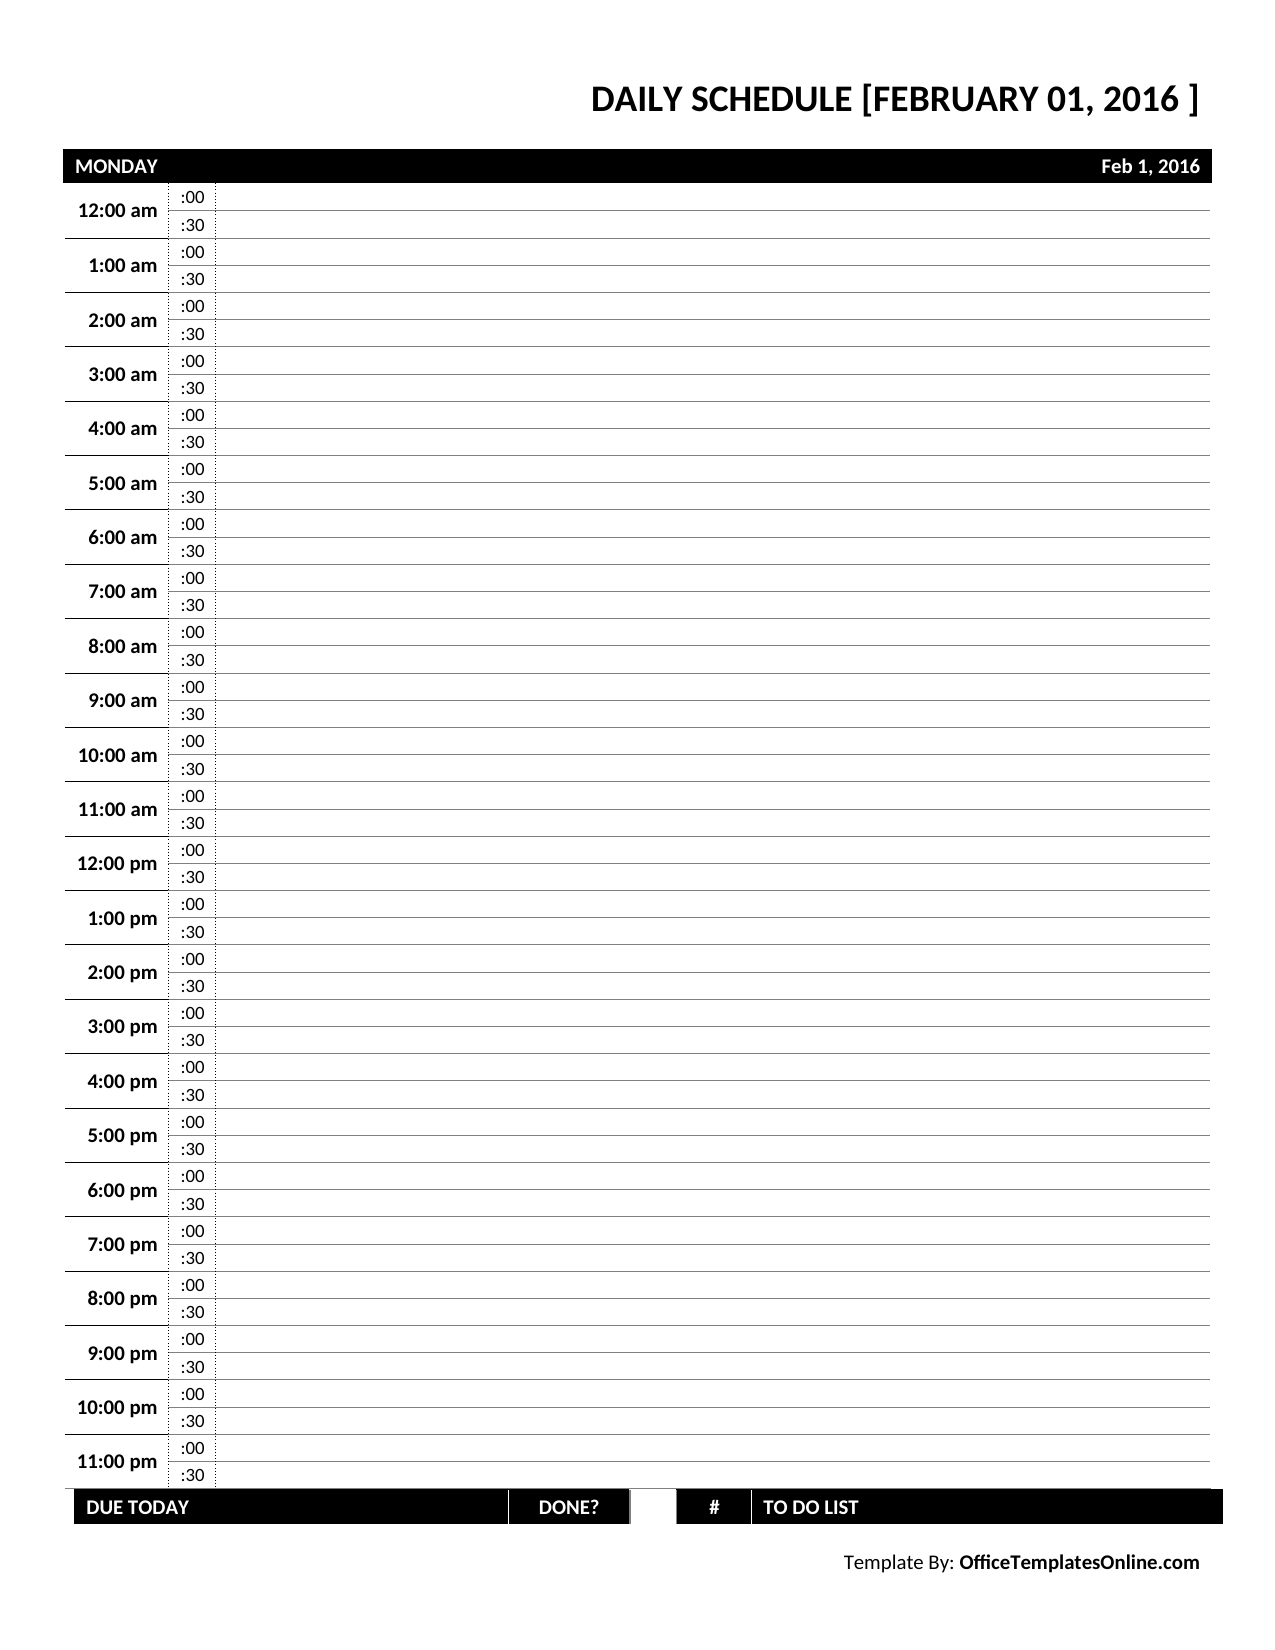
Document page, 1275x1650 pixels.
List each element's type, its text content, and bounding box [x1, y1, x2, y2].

table_cell :00 [169, 782, 216, 808]
table_cell [216, 1461, 1211, 1488]
table_cell 11:00 pm [64, 1435, 169, 1488]
table_cell :00 [169, 293, 216, 319]
table_cell :30 [169, 1136, 216, 1162]
table_cell [216, 346, 1211, 373]
table_cell 1:00 am [64, 239, 169, 292]
table_cell 9:00 am [64, 674, 169, 727]
table_cell [216, 1162, 1211, 1189]
table_cell :30 [169, 1245, 216, 1271]
table_cell :30 [169, 1081, 216, 1107]
table_cell 12:00 am [64, 183, 169, 237]
table_cell [216, 618, 1211, 645]
table_cell :30 [169, 266, 216, 292]
table_cell :30 [169, 1027, 216, 1053]
table_cell 12:00 pm [64, 837, 169, 890]
table_cell :30 [169, 592, 216, 618]
table_cell [216, 645, 1211, 672]
table_cell [216, 890, 1211, 917]
table_cell [216, 482, 1211, 509]
table_cell :00 [169, 183, 216, 210]
table_cell :00 [169, 619, 216, 645]
table_cell [216, 428, 1211, 455]
table_cell :30 [169, 538, 216, 564]
table_cell 6:00 pm [64, 1163, 169, 1216]
table_cell :00 [169, 510, 216, 537]
table_cell [216, 673, 1211, 700]
table_cell 3:00 pm [64, 1000, 169, 1053]
table_cell 8:00 am [64, 619, 169, 672]
table_cell [216, 238, 1211, 265]
table_cell :00 [169, 1109, 216, 1135]
table_cell :00 [169, 945, 216, 972]
table_header DONE? [509, 1490, 629, 1524]
table_cell :00 [169, 837, 216, 863]
table_cell [216, 1135, 1211, 1162]
table_header DUE TODAY [76, 1490, 508, 1524]
table_cell [216, 809, 1211, 836]
table_cell :30 [169, 701, 216, 727]
table_cell :30 [169, 1408, 216, 1434]
table_cell 9:00 pm [64, 1326, 169, 1379]
table_cell [216, 754, 1211, 781]
table_cell [216, 1379, 1211, 1407]
table_cell 4:00 pm [64, 1054, 169, 1107]
table_cell :00 [169, 1163, 216, 1189]
table_header MONDAY [64, 150, 215, 183]
table_cell [216, 1189, 1211, 1216]
table_cell 7:00 am [64, 565, 169, 618]
table_cell [216, 1080, 1211, 1107]
table_cell :30 [169, 1190, 216, 1216]
table_cell [216, 1271, 1211, 1298]
table_cell 2:00 am [64, 293, 169, 346]
table_cell :00 [169, 1435, 216, 1461]
table_cell [216, 591, 1211, 618]
table_cell :00 [169, 1380, 216, 1407]
table_cell [216, 1352, 1211, 1379]
table_cell :30 [169, 918, 216, 944]
table_cell [216, 1216, 1211, 1243]
table_cell 3:00 am [64, 347, 169, 401]
table_cell 4:00 am [64, 402, 169, 455]
table_cell [216, 455, 1211, 482]
table_cell :30 [169, 864, 216, 890]
table_header # [677, 1490, 751, 1524]
table_cell 8:00 pm [64, 1272, 169, 1325]
table_cell [216, 1325, 1211, 1352]
table_cell [216, 863, 1211, 890]
table_cell [216, 537, 1211, 564]
table_cell [216, 319, 1211, 346]
table_cell [216, 727, 1211, 754]
table_cell :30 [169, 973, 216, 999]
table_cell [216, 509, 1211, 537]
table_cell 11:00 am [64, 782, 169, 836]
table_cell :30 [169, 375, 216, 401]
table_cell :30 [169, 646, 216, 672]
table_cell [216, 1244, 1211, 1271]
table_cell [216, 1026, 1211, 1053]
table_cell :00 [169, 1272, 216, 1298]
table_cell [216, 265, 1211, 292]
table_cell :30 [169, 810, 216, 836]
table_cell :00 [169, 728, 216, 754]
table_cell [216, 564, 1211, 591]
table_cell :30 [169, 320, 216, 346]
table_header Feb 1, 2016 [216, 150, 1211, 183]
table_cell [216, 700, 1211, 727]
table_cell [216, 917, 1211, 944]
table_cell [216, 944, 1211, 972]
table_header [631, 1490, 676, 1524]
table_cell [216, 781, 1211, 808]
table_cell [216, 999, 1211, 1026]
table_cell :00 [169, 1000, 216, 1026]
table_cell [216, 972, 1211, 999]
table_cell [216, 1108, 1211, 1135]
table_cell :00 [169, 239, 216, 265]
table_cell 2:00 pm [64, 945, 169, 999]
table_cell :30 [169, 1353, 216, 1379]
table_cell :00 [169, 674, 216, 700]
table_cell [216, 183, 1211, 210]
table_cell 5:00 pm [64, 1109, 169, 1162]
table_cell 10:00 pm [64, 1380, 169, 1434]
table_cell [216, 292, 1211, 319]
table_cell :00 [169, 402, 216, 428]
table_cell 6:00 am [64, 510, 169, 564]
table_cell :30 [169, 483, 216, 509]
table_cell :00 [169, 891, 216, 917]
table_cell [216, 210, 1211, 237]
table_cell [216, 1053, 1211, 1080]
table_cell [216, 1298, 1211, 1325]
table_cell :00 [169, 456, 216, 482]
table_cell 1:00 pm [64, 891, 169, 944]
table_cell :00 [169, 347, 216, 373]
table_cell [216, 401, 1211, 428]
table_cell :30 [169, 1462, 216, 1488]
table_cell :00 [169, 1217, 216, 1243]
table_cell [216, 1434, 1211, 1461]
table_cell [216, 1407, 1211, 1434]
table_cell :00 [169, 1326, 216, 1352]
table_cell 7:00 pm [64, 1217, 169, 1271]
table_cell :00 [169, 565, 216, 591]
table_cell [216, 836, 1211, 863]
table_cell :30 [169, 1299, 216, 1325]
table_cell :30 [169, 755, 216, 781]
text DAILY SCHEDULE [FEBRUARY 01, 2016 ] [75, 75, 1200, 121]
table_cell 10:00 am [64, 728, 169, 781]
table_cell :30 [169, 429, 216, 455]
table_cell 5:00 am [64, 456, 169, 509]
table_cell [216, 374, 1211, 401]
table_cell :30 [169, 211, 216, 237]
table_cell :00 [169, 1054, 216, 1080]
table_header TO DO LIST [752, 1490, 1222, 1524]
